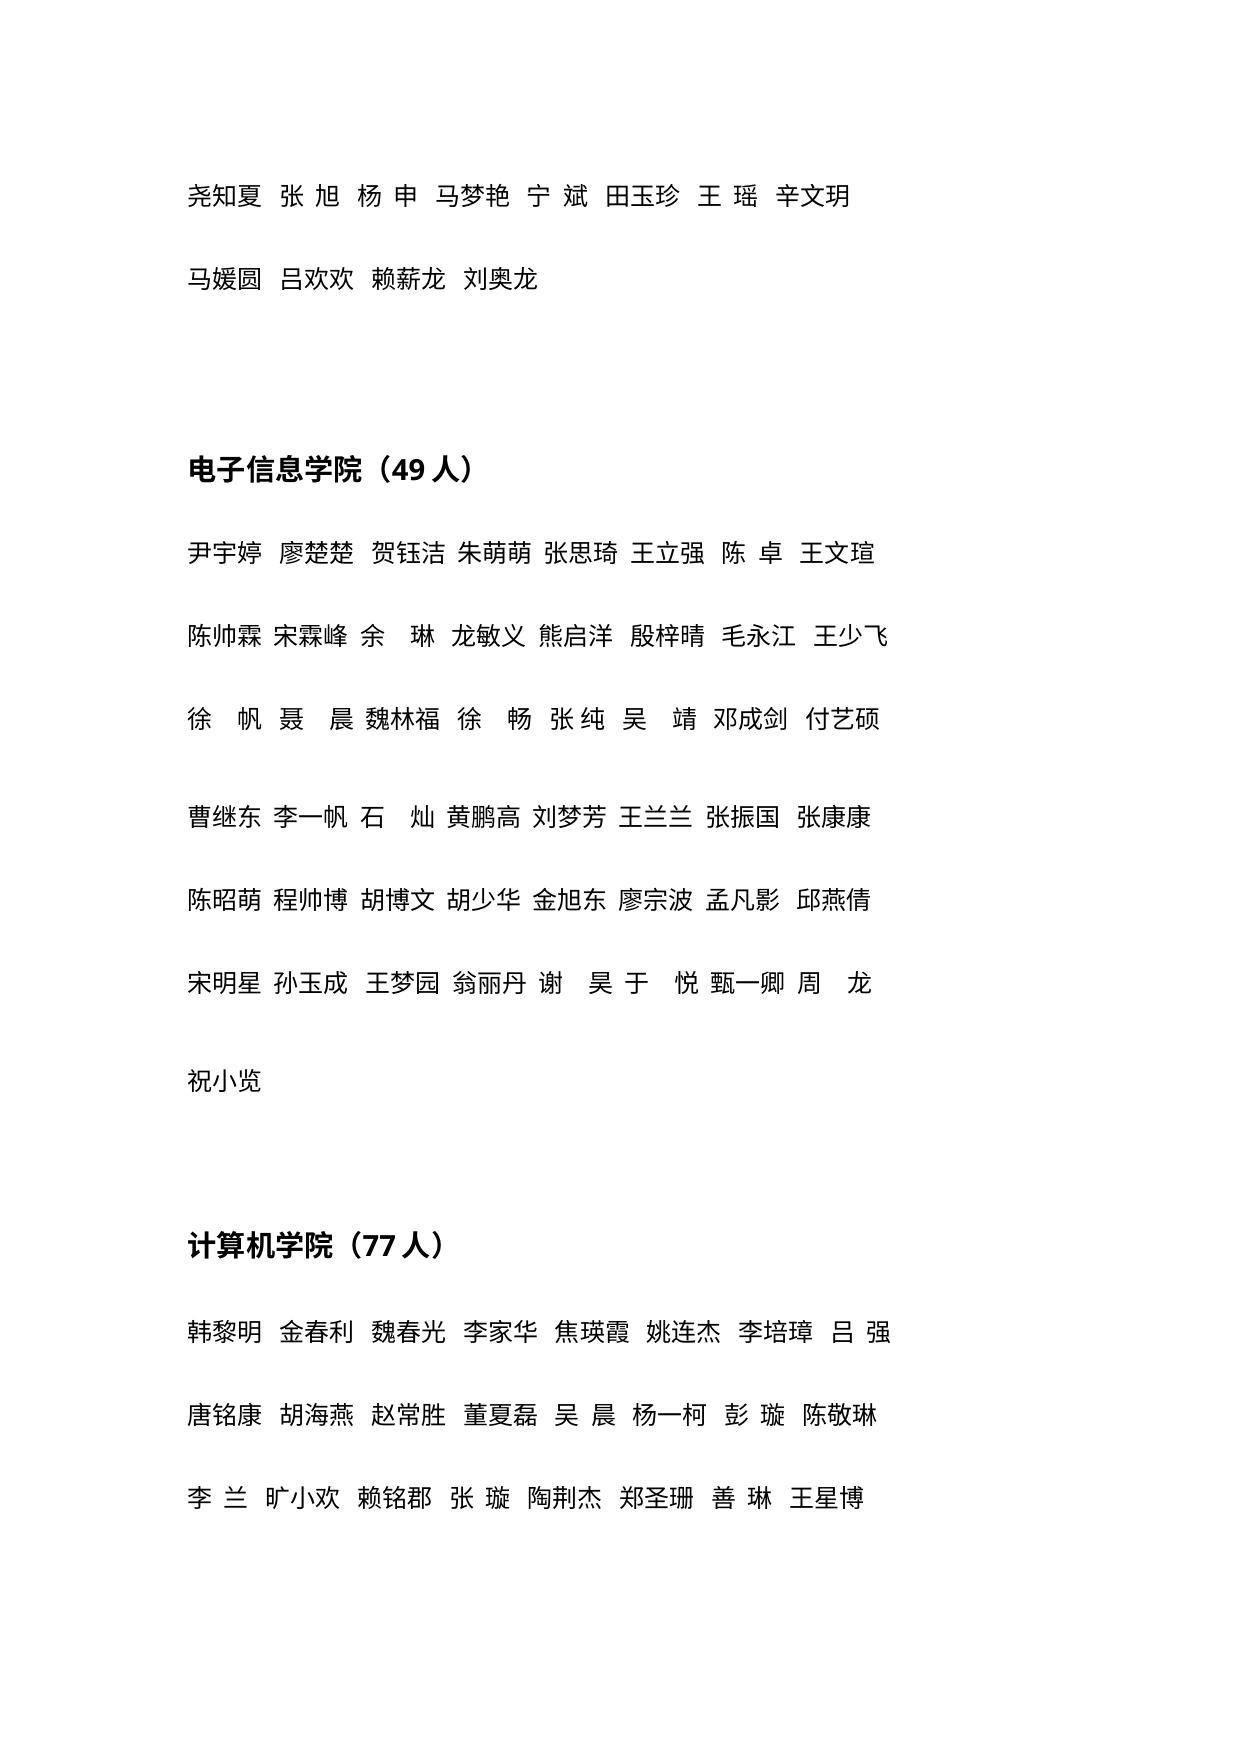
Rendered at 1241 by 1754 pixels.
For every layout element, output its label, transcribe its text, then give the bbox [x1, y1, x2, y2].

text 陈帅霖 宋霖峰 余 琳 龙敏义 熊启洋 殷梓晴 毛永江 王少飞 [187, 602, 1053, 667]
text 宋明星 孙玉成 王梦园 翁丽丹 谢 昊 于 悦 甄一卿 周 龙 祝小览 [187, 949, 1053, 1112]
text 尧知夏 张 旭 杨 申 马梦艳 宁 斌 田玉珍 王 瑶 辛文玥 [187, 162, 1053, 227]
text 唐铭康 胡海燕 赵常胜 董夏磊 吴 晨 杨一柯 彭 璇 陈敬琳 [187, 1381, 1053, 1446]
text 尹宇婷 廖楚楚 贺钰洁 朱萌萌 张思琦 王立强 陈 卓 王文瑄 [187, 519, 1053, 584]
text 计算机学院（77人） [187, 1212, 1053, 1277]
text 徐 帆 聂 晨 魏林福 徐 畅 张 纯 吴 靖 邓成剑 付艺硕 曹继东 李一帆 石 灿 黄鹏高 刘梦芳 王兰兰 张振国 张康康 [187, 685, 1053, 848]
subtitle 电子信息学院（49人） [187, 435, 1053, 500]
text 韩黎明 金春利 魏春光 李家华 焦瑛霞 姚连杰 李培璋 吕 强 [187, 1298, 1053, 1363]
text 李 兰 旷小欢 赖铭郡 张 璇 陶荆杰 郑圣珊 善 琳 王星博 [187, 1464, 1053, 1529]
text 马媛圆 吕欢欢 赖薪龙 刘奥龙 [187, 245, 1053, 310]
text 陈昭萌 程帅博 胡博文 胡少华 金旭东 廖宗波 孟凡影 邱燕倩 [187, 866, 1053, 931]
